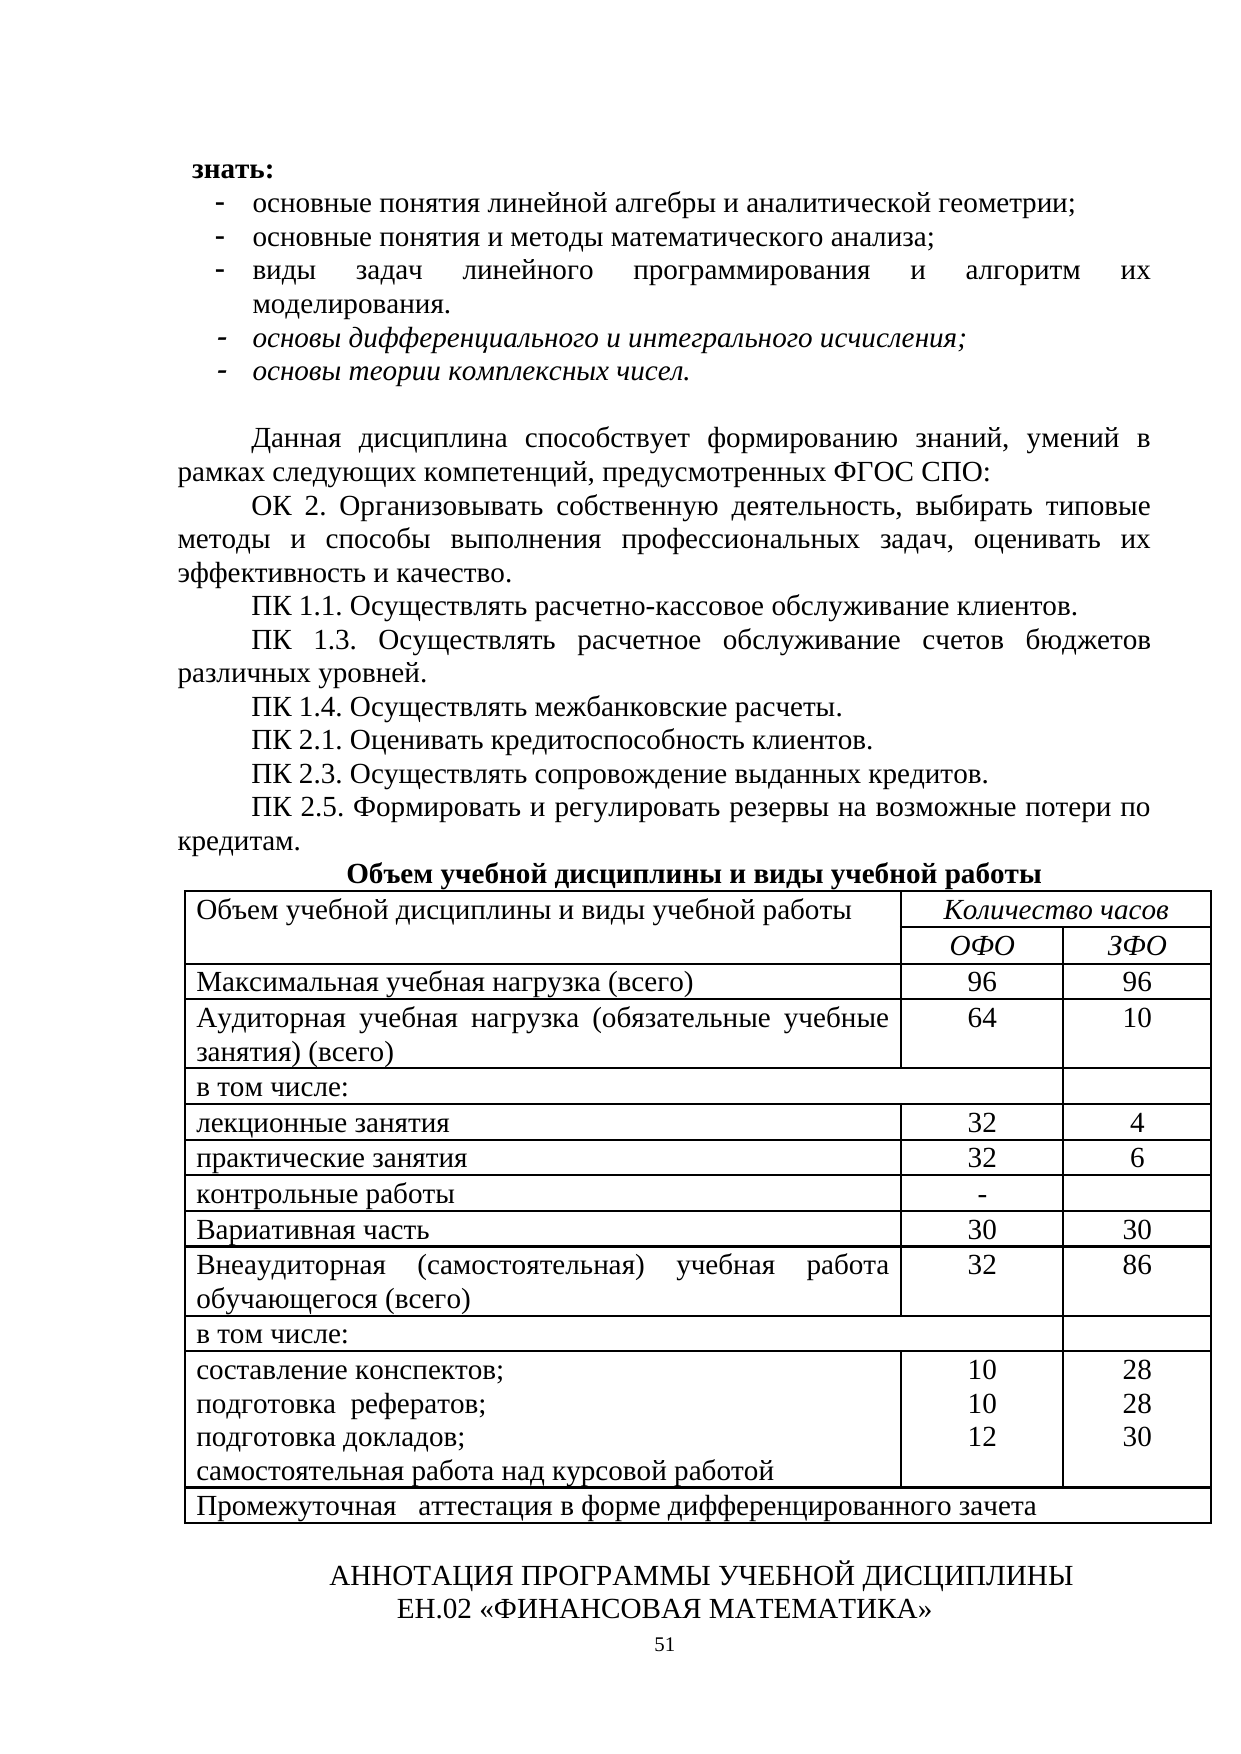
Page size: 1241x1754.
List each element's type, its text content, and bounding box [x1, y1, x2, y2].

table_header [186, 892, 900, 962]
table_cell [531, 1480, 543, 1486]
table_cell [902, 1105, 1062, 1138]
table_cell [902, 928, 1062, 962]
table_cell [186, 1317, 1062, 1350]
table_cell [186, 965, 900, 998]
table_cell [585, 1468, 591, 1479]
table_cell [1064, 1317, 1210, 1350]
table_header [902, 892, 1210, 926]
text знать: [177, 152, 1152, 185]
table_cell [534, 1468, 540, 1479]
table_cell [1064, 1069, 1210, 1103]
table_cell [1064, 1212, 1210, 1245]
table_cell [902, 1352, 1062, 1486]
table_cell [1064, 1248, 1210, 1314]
list основы теории комплексных чисел. [215, 353, 1152, 387]
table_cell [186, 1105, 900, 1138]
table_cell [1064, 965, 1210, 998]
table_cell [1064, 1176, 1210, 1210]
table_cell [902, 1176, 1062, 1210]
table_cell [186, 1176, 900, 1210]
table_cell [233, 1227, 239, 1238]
list виды задач линейного программирования и алгоритм их моделирования. [215, 252, 1152, 320]
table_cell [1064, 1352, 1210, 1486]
text Объем учебной дисциплины и виды учебной работы [177, 857, 1152, 890]
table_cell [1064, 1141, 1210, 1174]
text ЕН.02 «ФИНАНСОВАЯ МАТЕМАТИКА» [177, 1591, 1152, 1625]
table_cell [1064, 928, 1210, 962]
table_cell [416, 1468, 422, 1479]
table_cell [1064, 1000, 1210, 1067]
text ПК 2.5. Формировать и регулировать резервы на возможные потери по кредитам. [177, 789, 1152, 857]
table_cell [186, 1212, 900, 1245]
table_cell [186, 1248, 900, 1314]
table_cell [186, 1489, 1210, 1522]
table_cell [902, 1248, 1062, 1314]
text ОК 2. Организовывать собственную деятельность, выбирать типовые методы и способы выполнения профессиональных задач, оценивать их эффективность и качество. [177, 488, 1152, 588]
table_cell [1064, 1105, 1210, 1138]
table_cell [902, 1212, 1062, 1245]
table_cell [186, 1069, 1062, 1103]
text ПК 2.1. Оценивать кредитоспособность клиентов. [177, 722, 1152, 756]
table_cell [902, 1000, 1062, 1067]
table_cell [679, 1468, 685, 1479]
text ПК 1.1. Осуществлять расчетно-кассовое обслуживание клиентов. [177, 588, 1152, 622]
list основные понятия и методы математического анализа; [215, 219, 1152, 252]
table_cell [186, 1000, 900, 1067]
text АННОТАЦИЯ ПРОГРАММЫ УЧЕБНОЙ ДИСЦИПЛИНЫ [177, 1558, 1152, 1591]
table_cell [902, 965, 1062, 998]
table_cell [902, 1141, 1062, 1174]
list основные понятия линейной алгебры и аналитической геометрии; [215, 185, 1152, 219]
text ПК 1.4. Осуществлять межбанковские расчеты. [177, 689, 1152, 722]
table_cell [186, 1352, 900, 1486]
text ПК 2.3. Осуществлять сопровождение выданных кредитов. [177, 756, 1152, 789]
list основы дифференциального и интегрального исчисления; [215, 320, 1152, 353]
text Данная дисциплина способствует формированию знаний, умений в рамках следующих компетенций, предусмотренных ФГОС СПО: [177, 421, 1152, 488]
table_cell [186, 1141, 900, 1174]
text ПК 1.3. Осуществлять расчетное обслуживание счетов бюджетов различных уровней. [177, 622, 1152, 689]
